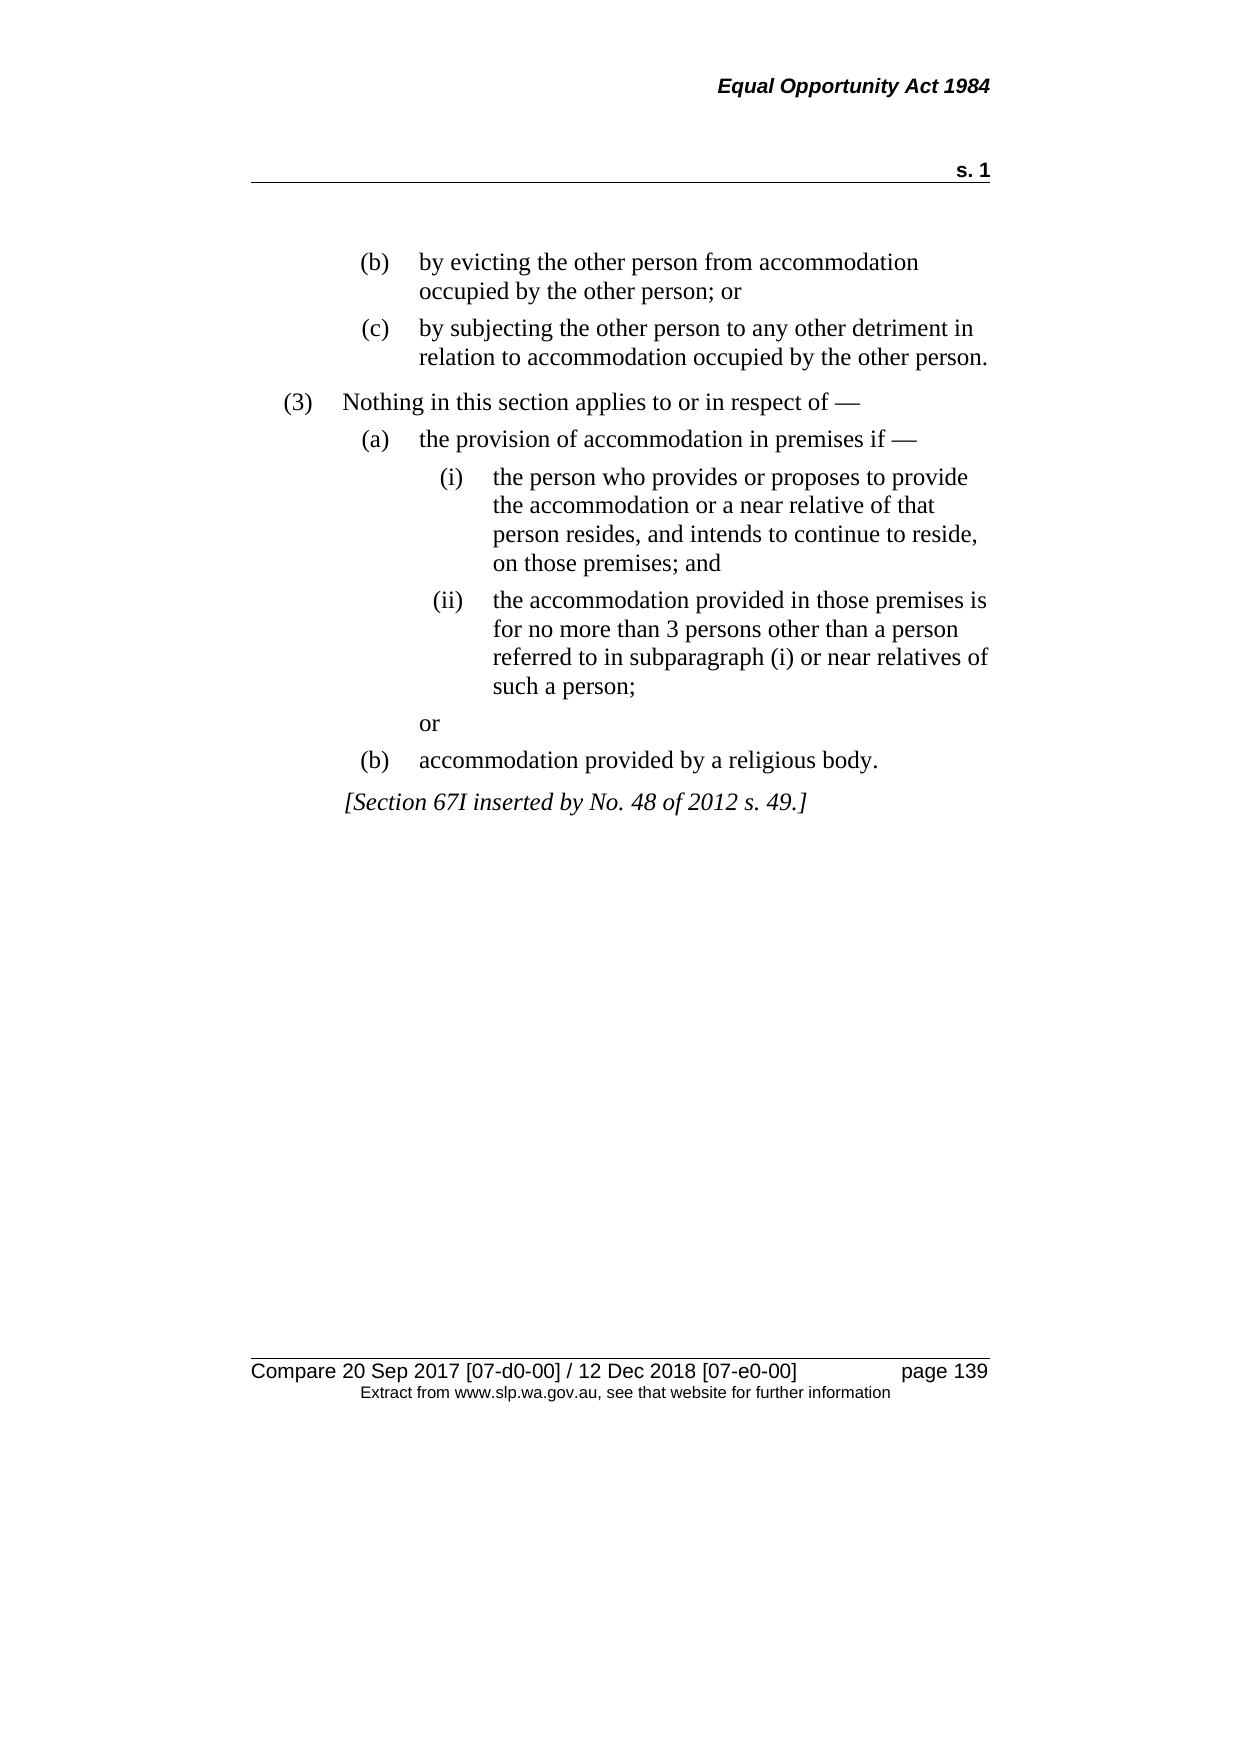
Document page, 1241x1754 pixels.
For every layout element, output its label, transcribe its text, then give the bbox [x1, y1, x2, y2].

text (ii) the accommodation provided in those premises is for no more than 3 persons other than a person referred to in subparagraph (i) or near relatives of such a person; [251, 585, 990, 700]
text or [251, 708, 990, 737]
text (3) Nothing in this section applies to or in respect of — [251, 387, 990, 416]
text [Section 67I inserted by No. 48 of 2012 s. 49.] [251, 787, 990, 815]
text (c) by subjecting the other person to any other detriment in relation to accommodation occupied by the other person. [251, 313, 990, 371]
text (b) accommodation provided by a religious body. [251, 745, 990, 774]
text (b) by evicting the other person from accommodation occupied by the other person; or [251, 247, 990, 305]
text (i) the person who provides or proposes to provide the accommodation or a near relative of that person resides, and intends to continue to reside, on those premises; and [251, 462, 990, 577]
text (a) the provision of accommodation in premises if — [251, 424, 990, 453]
